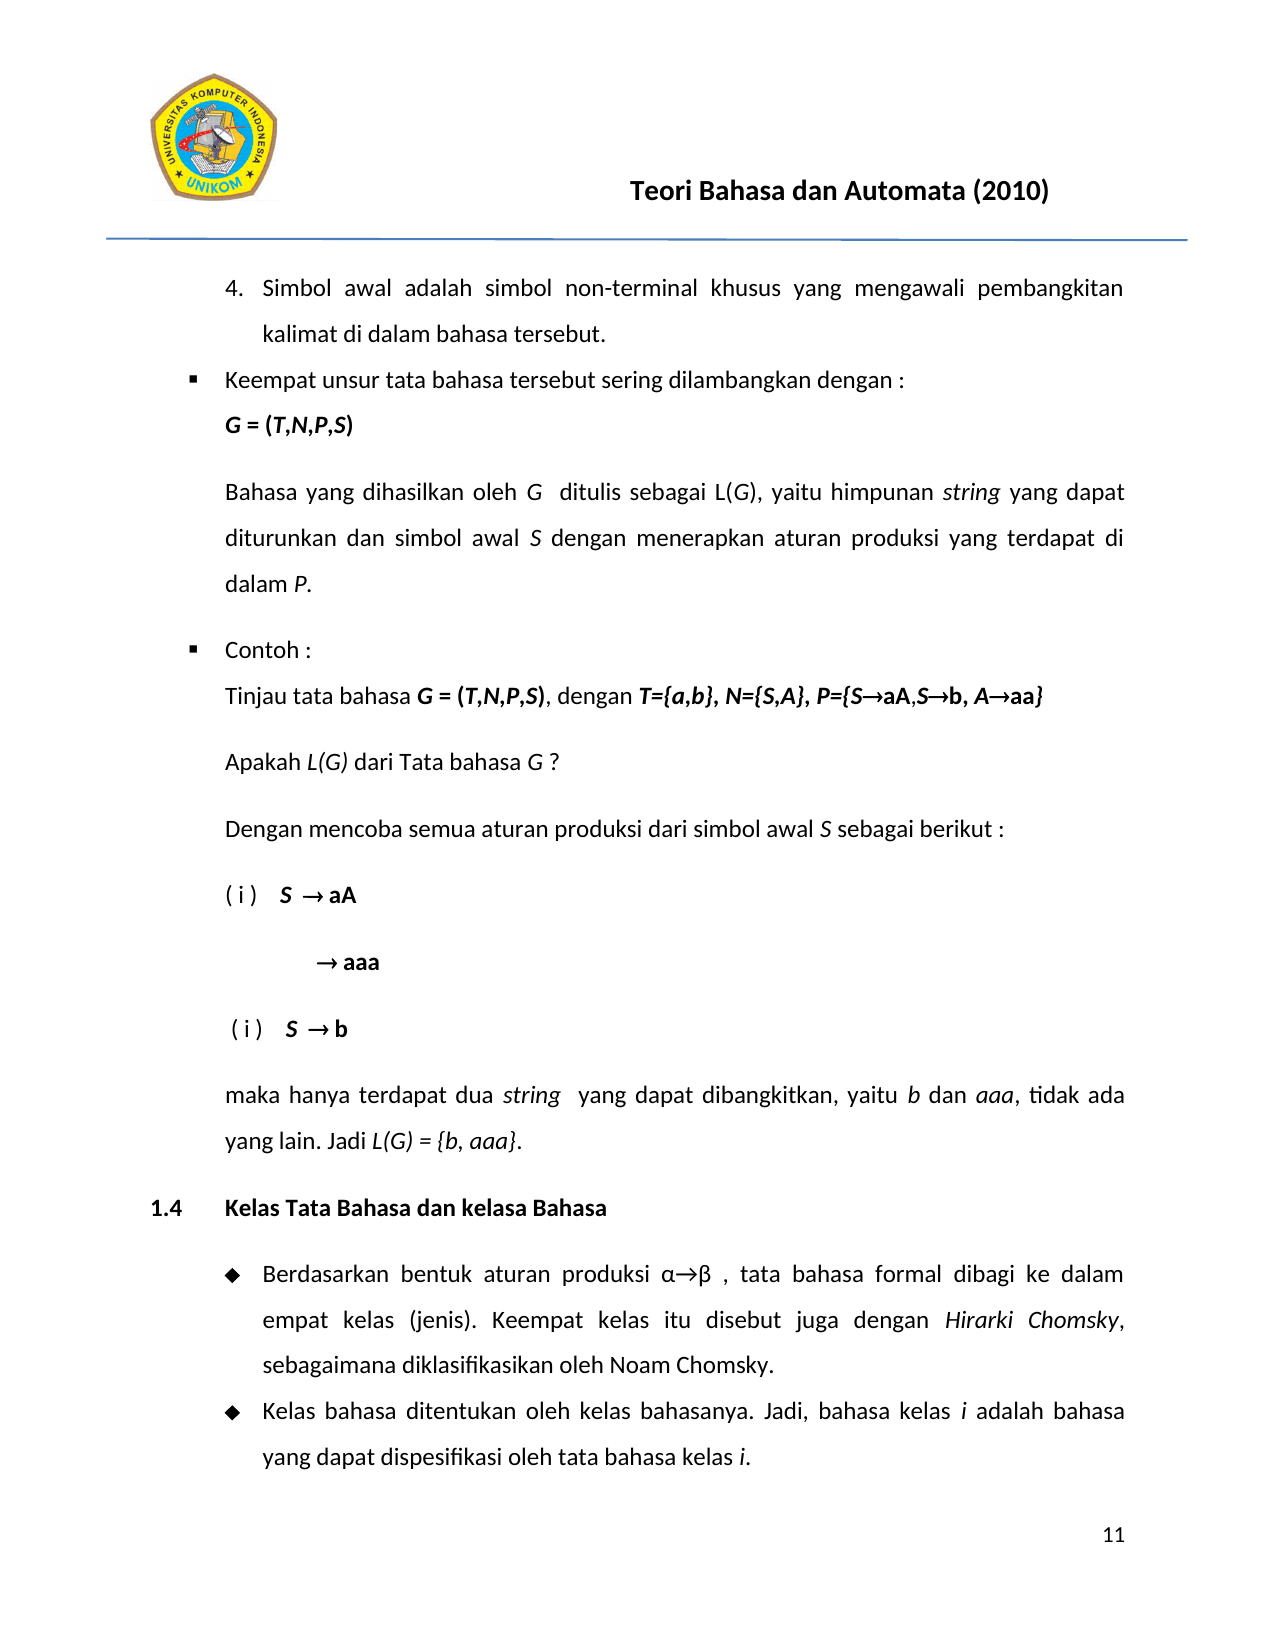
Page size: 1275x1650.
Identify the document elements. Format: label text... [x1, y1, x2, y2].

list Contoh : [187, 634, 1125, 665]
text Tinjau tata bahasa G = (T,N,P,S), dengan T={a,b}, N={S,A}, P={SaA,Sb, Aaa} [225, 680, 1125, 711]
text ( i ) S b [187, 1013, 1125, 1043]
text Apakah L(G) dari Tata bahasa G ? [225, 747, 1125, 777]
text ( i ) S aA [187, 880, 1125, 910]
text aaa [187, 946, 1125, 977]
list Simbol awal adalah simbol non-terminal khusus yang mengawali pembangkitan kalimat di dalam bahasa tersebut. [225, 272, 1125, 349]
list Keempat unsur tata bahasa tersebut sering dilambangkan dengan : [187, 364, 1125, 394]
text maka hanya terdapat dua string yang dapat dibangkitkan, yaitu b dan aaa, tidak ada yang lain. Jadi L(G) = {b, aaa}. [225, 1079, 1125, 1156]
list Berdasarkan bentuk aturan produksi α→β , tata bahasa formal dibagi ke dalam empat kelas (jenis). Keempat kelas itu disebut juga dengan Hirarki Chomsky, sebagaimana diklasifikasikan oleh Noam Chomsky. [225, 1258, 1125, 1380]
text G = (T,N,P,S) [225, 410, 1125, 440]
text Bahasa yang dihasilkan oleh G ditulis sebagai L(G), yaitu himpunan string yang dapat diturunkan dan simbol awal S dengan menerapkan aturan produksi yang terdapat di dalam P. [225, 476, 1125, 598]
text Dengan mencoba semua aturan produksi dari simbol awal S sebagai berikut : [225, 813, 1125, 844]
text 1.4 Kelas Tata Bahasa dan kelasa Bahasa [150, 1192, 1125, 1222]
picture [150, 73, 278, 201]
list Kelas bahasa ditentukan oleh kelas bahasanya. Jadi, bahasa kelas i adalah bahasa yang dapat dispesifikasi oleh tata bahasa kelas i. [225, 1395, 1125, 1472]
